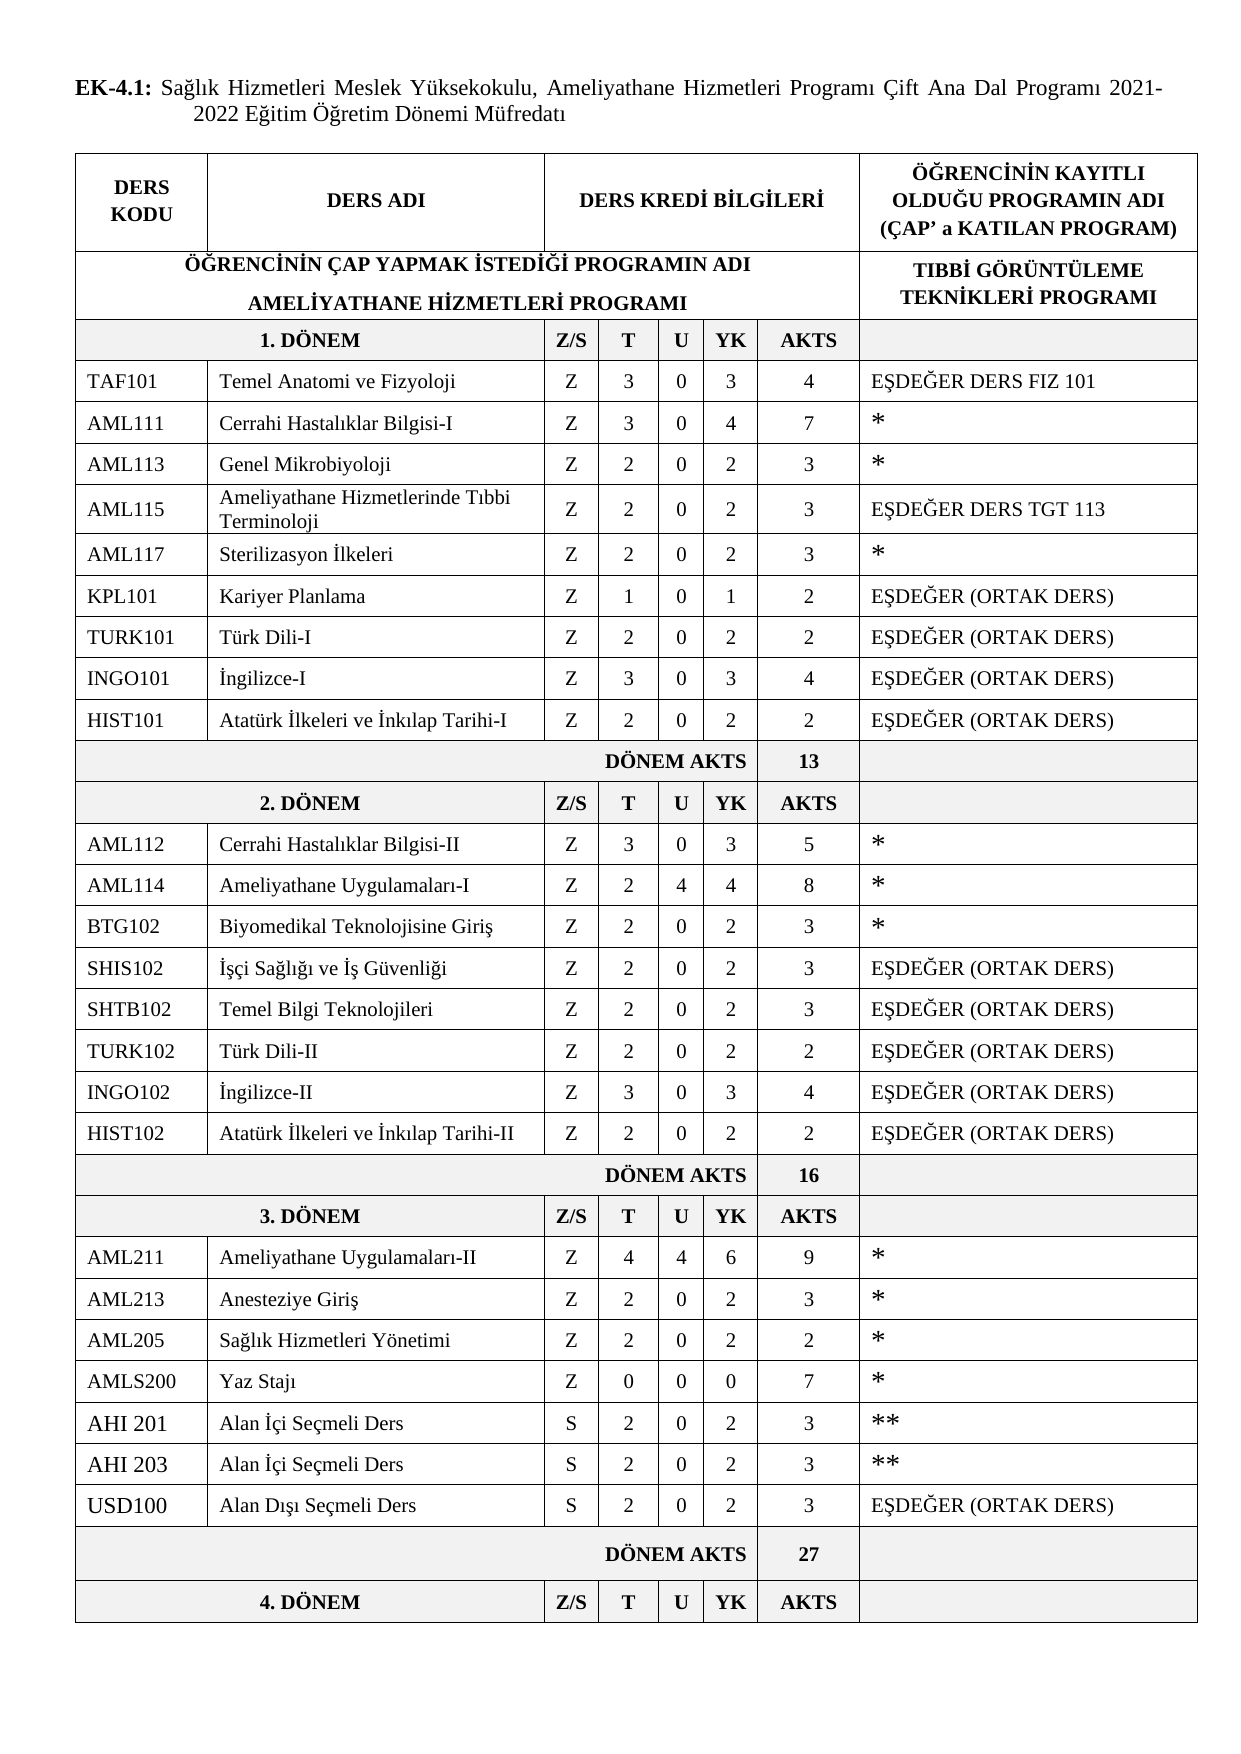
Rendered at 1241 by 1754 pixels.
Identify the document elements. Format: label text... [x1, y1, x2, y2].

table_cell Alan İçi Seçmeli Ders [208, 1403, 544, 1443]
table_cell 0 [659, 948, 703, 988]
table_cell Z [545, 824, 598, 864]
table_cell Genel Mikrobiyoloji [208, 444, 544, 484]
table_cell AKTS [758, 782, 859, 823]
table_cell 2 [704, 1403, 757, 1443]
table_cell 3 [758, 1403, 859, 1443]
table_cell 0 [659, 1444, 703, 1484]
table_cell 2 [758, 576, 859, 616]
table_cell 4 [704, 402, 757, 443]
table_cell ** [860, 1444, 1197, 1484]
table_cell BTG102 [76, 906, 207, 947]
table_cell 3 [758, 485, 859, 533]
table_cell * [860, 1361, 1197, 1402]
table_cell Z/S [545, 320, 598, 360]
table_cell 0 [659, 1279, 703, 1319]
table_cell Z [545, 700, 598, 740]
table_cell 8 [758, 865, 859, 905]
table_cell 3 [758, 989, 859, 1029]
table_cell 2 [704, 444, 757, 484]
table_cell Z/S [545, 1581, 598, 1622]
table_cell 2 [704, 1320, 757, 1360]
table_cell AHI 203 [76, 1444, 207, 1484]
table_cell Türk Dili-I [208, 617, 544, 657]
table_cell EŞDEĞER (ORTAK DERS) [860, 1072, 1197, 1112]
table_cell [860, 741, 1197, 781]
table_cell 3 [758, 534, 859, 574]
table_cell Z/S [545, 782, 598, 823]
table_cell 4 [659, 865, 703, 905]
table_cell 2. DÖNEM [76, 782, 544, 823]
table_cell 16 [758, 1155, 859, 1195]
table_cell EŞDEĞER (ORTAK DERS) [860, 1113, 1197, 1153]
table_cell Yaz Stajı [208, 1361, 544, 1402]
table_cell İngilizce-I [208, 658, 544, 698]
table_cell 0 [659, 700, 703, 740]
table_cell 2 [704, 1485, 757, 1526]
table_cell T [599, 320, 658, 360]
table_cell 3 [758, 444, 859, 484]
table_cell 2 [599, 485, 658, 533]
table_header DERS KREDİ BİLGİLERİ [545, 154, 859, 251]
table_cell YK [704, 1581, 757, 1622]
table_cell Z/S [545, 1196, 598, 1236]
table_cell 3 [758, 1485, 859, 1526]
table_cell 2 [704, 989, 757, 1029]
table_cell 0 [659, 485, 703, 533]
table_cell U [659, 1581, 703, 1622]
table_header DERS ADI [208, 154, 544, 251]
table_cell 2 [704, 1444, 757, 1484]
table_cell Z [545, 534, 598, 574]
table_cell EŞDEĞER (ORTAK DERS) [860, 989, 1197, 1029]
table_cell 6 [704, 1237, 757, 1277]
table_cell KPL101 [76, 576, 207, 616]
table_cell U [659, 320, 703, 360]
table_cell 0 [659, 906, 703, 947]
table_cell Z [545, 1237, 598, 1277]
table_cell Z [545, 906, 598, 947]
table_cell 2 [599, 1444, 658, 1484]
table_cell 3 [758, 1279, 859, 1319]
table_cell * [860, 444, 1197, 484]
table_cell İşçi Sağlığı ve İş Güvenliği [208, 948, 544, 988]
table_cell 2 [599, 1279, 658, 1319]
table_cell 0 [659, 1113, 703, 1153]
table_cell AML213 [76, 1279, 207, 1319]
table_cell Sağlık Hizmetleri Yönetimi [208, 1320, 544, 1360]
table_cell Z [545, 989, 598, 1029]
table_cell YK [704, 1196, 757, 1236]
table_cell 0 [704, 1361, 757, 1402]
table_cell 4 [758, 658, 859, 698]
table_cell EŞDEĞER (ORTAK DERS) [860, 658, 1197, 698]
table_cell 2 [704, 617, 757, 657]
table_cell Ameliyathane Uygulamaları-II [208, 1237, 544, 1277]
table_cell EŞDEĞER (ORTAK DERS) [860, 1030, 1197, 1071]
table_cell Biyomedikal Teknolojisine Giriş [208, 906, 544, 947]
table_cell Z [545, 1279, 598, 1319]
table_cell 3 [704, 824, 757, 864]
table_cell AML112 [76, 824, 207, 864]
table_cell Z [545, 617, 598, 657]
table_cell EŞDEĞER (ORTAK DERS) [860, 700, 1197, 740]
table_cell EŞDEĞER DERS FIZ 101 [860, 361, 1197, 401]
table_cell 2 [704, 1113, 757, 1153]
table_cell Z [545, 444, 598, 484]
table_cell 3 [758, 1444, 859, 1484]
table_cell 2 [599, 906, 658, 947]
table_cell 2 [599, 1113, 658, 1153]
table_cell EŞDEĞER (ORTAK DERS) [860, 1485, 1197, 1526]
table_cell Temel Bilgi Teknolojileri [208, 989, 544, 1029]
table_cell 1 [704, 576, 757, 616]
table_cell INGO101 [76, 658, 207, 698]
table_cell DÖNEM AKTS [76, 1527, 757, 1580]
table_header DERS KODU [76, 154, 207, 251]
table_cell S [545, 1403, 598, 1443]
table_cell 3. DÖNEM [76, 1196, 544, 1236]
table_cell 3 [599, 658, 658, 698]
table_cell ÖĞRENCİNİN ÇAP YAPMAK İSTEDİĞİ PROGRAMIN ADI AMELİYATHANE HİZMETLERİ PROGRAMI [76, 252, 859, 318]
table_cell 0 [659, 576, 703, 616]
table_cell 0 [659, 824, 703, 864]
table_cell [860, 1581, 1197, 1622]
table_cell * [860, 865, 1197, 905]
table_cell 0 [659, 444, 703, 484]
table_cell S [545, 1444, 598, 1484]
table_cell Z [545, 1030, 598, 1071]
table_cell 0 [659, 1320, 703, 1360]
table_cell 0 [659, 1072, 703, 1112]
table_cell 3 [704, 1072, 757, 1112]
table_cell Kariyer Planlama [208, 576, 544, 616]
table_cell Z [545, 576, 598, 616]
table_cell YK [704, 782, 757, 823]
table_cell * [860, 1320, 1197, 1360]
table_cell * [860, 824, 1197, 864]
table_cell HIST102 [76, 1113, 207, 1153]
table_cell 2 [704, 534, 757, 574]
table_cell * [860, 402, 1197, 443]
table_cell * [860, 906, 1197, 947]
table_cell 2 [599, 1485, 658, 1526]
table_cell 0 [659, 1361, 703, 1402]
table_cell Z [545, 361, 598, 401]
table_cell 2 [599, 444, 658, 484]
table_cell Z [545, 1320, 598, 1360]
table_cell TAF101 [76, 361, 207, 401]
table_cell DÖNEM AKTS [76, 741, 757, 781]
table_cell AKTS [758, 1196, 859, 1236]
table_cell Z [545, 485, 598, 533]
table_cell Cerrahi Hastalıklar Bilgisi-II [208, 824, 544, 864]
table_header ÖĞRENCİNİN KAYITLI OLDUĞU PROGRAMIN ADI (ÇAP’ a KATILAN PROGRAM) [860, 154, 1197, 251]
table_cell 0 [659, 1403, 703, 1443]
table_cell YK [704, 320, 757, 360]
table_cell ** [860, 1403, 1197, 1443]
table_cell 4. DÖNEM [76, 1581, 544, 1622]
table_cell AML205 [76, 1320, 207, 1360]
table_cell [860, 1155, 1197, 1195]
table_cell 2 [704, 948, 757, 988]
table_cell AML111 [76, 402, 207, 443]
table_cell Z [545, 865, 598, 905]
table_cell 3 [599, 402, 658, 443]
table_cell Z [545, 402, 598, 443]
table_cell AML211 [76, 1237, 207, 1277]
table_cell SHIS102 [76, 948, 207, 988]
table_cell 2 [599, 617, 658, 657]
table_cell 2 [599, 1403, 658, 1443]
table_cell INGO102 [76, 1072, 207, 1112]
table_cell 2 [704, 906, 757, 947]
table_cell 27 [758, 1527, 859, 1580]
table_cell 2 [704, 700, 757, 740]
table_cell Atatürk İlkeleri ve İnkılap Tarihi-I [208, 700, 544, 740]
table_cell 3 [758, 948, 859, 988]
table_cell Z [545, 1072, 598, 1112]
table_cell DÖNEM AKTS [76, 1155, 757, 1195]
table_cell 3 [599, 824, 658, 864]
table_cell Z [545, 1361, 598, 1402]
table_cell 2 [599, 1030, 658, 1071]
table_cell * [860, 534, 1197, 574]
table_cell Ameliyathane Hizmetlerinde Tıbbi Terminoloji [208, 485, 544, 533]
table_cell 3 [599, 1072, 658, 1112]
table_cell Cerrahi Hastalıklar Bilgisi-I [208, 402, 544, 443]
table_cell 0 [659, 402, 703, 443]
table_cell Z [545, 948, 598, 988]
table_cell AKTS [758, 320, 859, 360]
table_cell 7 [758, 1361, 859, 1402]
table_cell 2 [704, 485, 757, 533]
table_cell 0 [659, 361, 703, 401]
table_cell 9 [758, 1237, 859, 1277]
table_cell T [599, 782, 658, 823]
table_cell 2 [599, 865, 658, 905]
table_cell Z [545, 1113, 598, 1153]
table_cell Atatürk İlkeleri ve İnkılap Tarihi-II [208, 1113, 544, 1153]
table_cell 3 [704, 361, 757, 401]
table_cell Z [545, 658, 598, 698]
table_cell USD100 [76, 1485, 207, 1526]
table_cell AML114 [76, 865, 207, 905]
table_cell EŞDEĞER (ORTAK DERS) [860, 576, 1197, 616]
table_cell EŞDEĞER (ORTAK DERS) [860, 617, 1197, 657]
table_cell 4 [758, 1072, 859, 1112]
table_cell 0 [659, 1485, 703, 1526]
table_cell 2 [599, 534, 658, 574]
table_cell 0 [599, 1361, 658, 1402]
table_cell Alan İçi Seçmeli Ders [208, 1444, 544, 1484]
table_cell AKTS [758, 1581, 859, 1622]
table_cell 1. DÖNEM [76, 320, 544, 360]
table_cell AMLS200 [76, 1361, 207, 1402]
table_cell SHTB102 [76, 989, 207, 1029]
table_cell 0 [659, 658, 703, 698]
table_cell 4 [758, 361, 859, 401]
table_cell Ameliyathane Uygulamaları-I [208, 865, 544, 905]
table_cell 2 [758, 617, 859, 657]
table_cell AML113 [76, 444, 207, 484]
table_cell [860, 320, 1197, 360]
table_cell 2 [599, 948, 658, 988]
table_cell 7 [758, 402, 859, 443]
table_cell TURK102 [76, 1030, 207, 1071]
table_cell [860, 1196, 1197, 1236]
table_cell Alan Dışı Seçmeli Ders [208, 1485, 544, 1526]
table_cell 2 [599, 1320, 658, 1360]
table_cell Sterilizasyon İlkeleri [208, 534, 544, 574]
table_cell 4 [704, 865, 757, 905]
table_cell 2 [758, 700, 859, 740]
table_cell 2 [758, 1030, 859, 1071]
table_cell 0 [659, 1030, 703, 1071]
table_cell 0 [659, 534, 703, 574]
table_cell [860, 1527, 1197, 1580]
table_cell AML115 [76, 485, 207, 533]
table_cell 13 [758, 741, 859, 781]
table_cell U [659, 782, 703, 823]
table_cell 1 [599, 576, 658, 616]
table_cell [860, 782, 1197, 823]
table_cell 4 [599, 1237, 658, 1277]
table_cell 0 [659, 989, 703, 1029]
table_cell 3 [758, 906, 859, 947]
table_cell 0 [659, 617, 703, 657]
table_cell 3 [704, 658, 757, 698]
table_cell S [545, 1485, 598, 1526]
table_cell EŞDEĞER (ORTAK DERS) [860, 948, 1197, 988]
table_cell TURK101 [76, 617, 207, 657]
table_cell U [659, 1196, 703, 1236]
table_cell EŞDEĞER DERS TGT 113 [860, 485, 1197, 533]
table_cell 2 [758, 1113, 859, 1153]
table_cell * [860, 1279, 1197, 1319]
table_cell AHI 201 [76, 1403, 207, 1443]
table_cell TIBBİ GÖRÜNTÜLEME TEKNİKLERİ PROGRAMI [860, 252, 1197, 318]
table_cell Anesteziye Giriş [208, 1279, 544, 1319]
table_cell 2 [704, 1279, 757, 1319]
table_cell Türk Dili-II [208, 1030, 544, 1071]
table_cell 4 [659, 1237, 703, 1277]
table_cell T [599, 1196, 658, 1236]
table_cell T [599, 1581, 658, 1622]
table_cell İngilizce-II [208, 1072, 544, 1112]
table_cell 2 [599, 989, 658, 1029]
table_cell 5 [758, 824, 859, 864]
table_cell * [860, 1237, 1197, 1277]
table_cell 2 [599, 700, 658, 740]
table_cell 2 [704, 1030, 757, 1071]
table_cell Temel Anatomi ve Fizyoloji [208, 361, 544, 401]
table_cell AML117 [76, 534, 207, 574]
table_cell 2 [758, 1320, 859, 1360]
table_cell HIST101 [76, 700, 207, 740]
table_cell 3 [599, 361, 658, 401]
